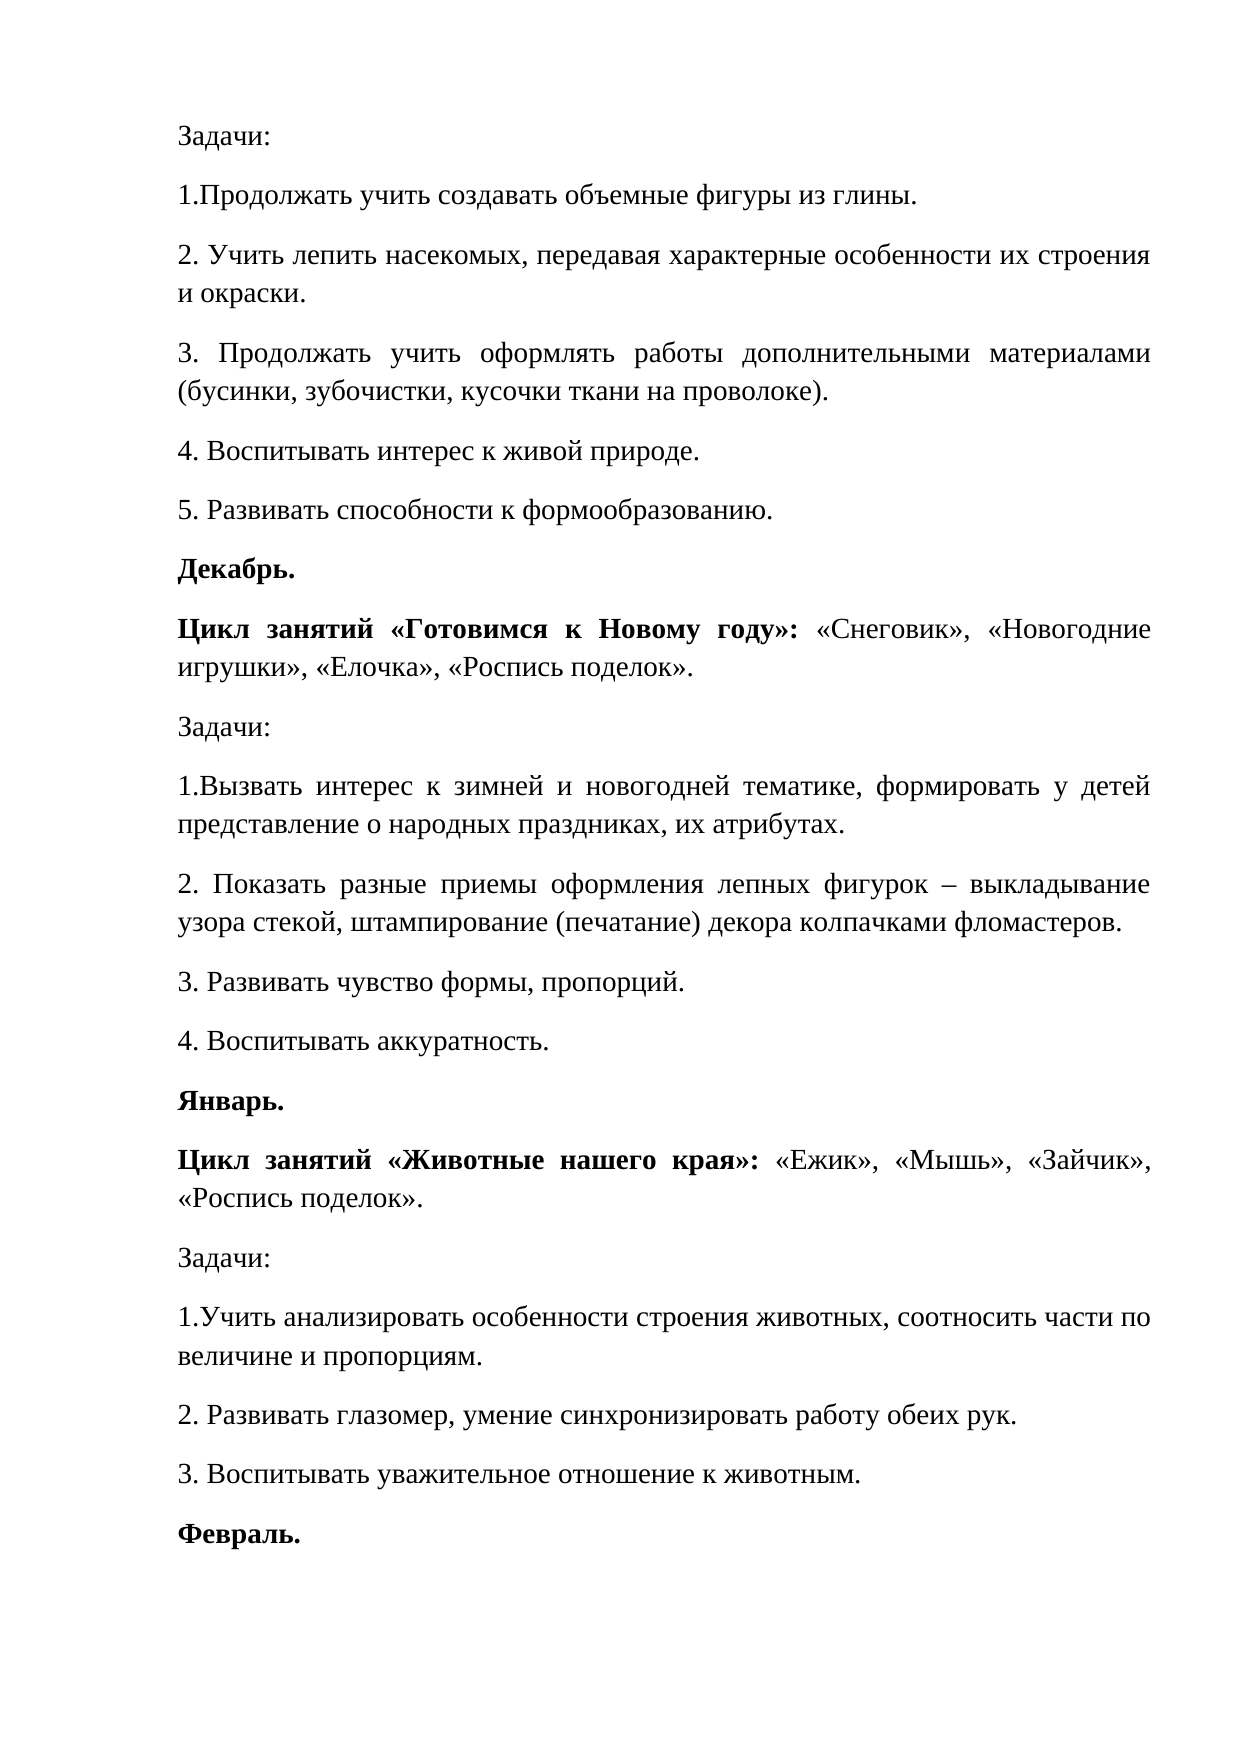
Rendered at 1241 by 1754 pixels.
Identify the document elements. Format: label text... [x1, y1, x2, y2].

text Цикл занятий «Готовимся к Новому году»: «Снеговик», «Новогодние игрушки», «Елочка», «Роспись поделок». [177, 611, 1152, 683]
text Задачи: [177, 709, 1152, 742]
text 3. Продолжать учить оформлять работы дополнительными материалами (бусинки, зубочистки, кусочки ткани на проволоке). [177, 335, 1152, 407]
text 4. Воспитывать аккуратность. [177, 1023, 1152, 1057]
text 2. Развивать глазомер, умение синхронизировать работу обеих рук. [177, 1397, 1152, 1431]
text 5. Развивать способности к формообразованию. [177, 492, 1152, 526]
text 4. Воспитывать интерес к живой природе. [177, 433, 1152, 466]
text 3. Воспитывать уважительное отношение к животным. [177, 1457, 1152, 1490]
text Январь. [177, 1083, 1152, 1116]
text 2. Учить лепить насекомых, передавая характерные особенности их строения и окраски. [177, 237, 1152, 309]
text 1.Продолжать учить создавать объемные фигуры из глины. [177, 177, 1152, 211]
text Задачи: [177, 1240, 1152, 1273]
text 1.Вызвать интерес к зимней и новогодней тематике, формировать у детей представление о народных праздниках, их атрибутах. [177, 768, 1152, 840]
text 1.Учить анализировать особенности строения животных, соотносить части по величине и пропорциям. [177, 1299, 1152, 1371]
text Февраль. [177, 1516, 1152, 1549]
text 2. Показать разные приемы оформления лепных фигурок – выкладывание узора стекой, штампирование (печатание) декора колпачками фломастеров. [177, 866, 1152, 938]
text 3. Развивать чувство формы, пропорций. [177, 964, 1152, 997]
text Декабрь. [177, 551, 1152, 585]
text Задачи: [177, 118, 1152, 152]
text Цикл занятий «Животные нашего края»: «Ежик», «Мышь», «Зайчик», «Роспись поделок». [177, 1142, 1152, 1214]
